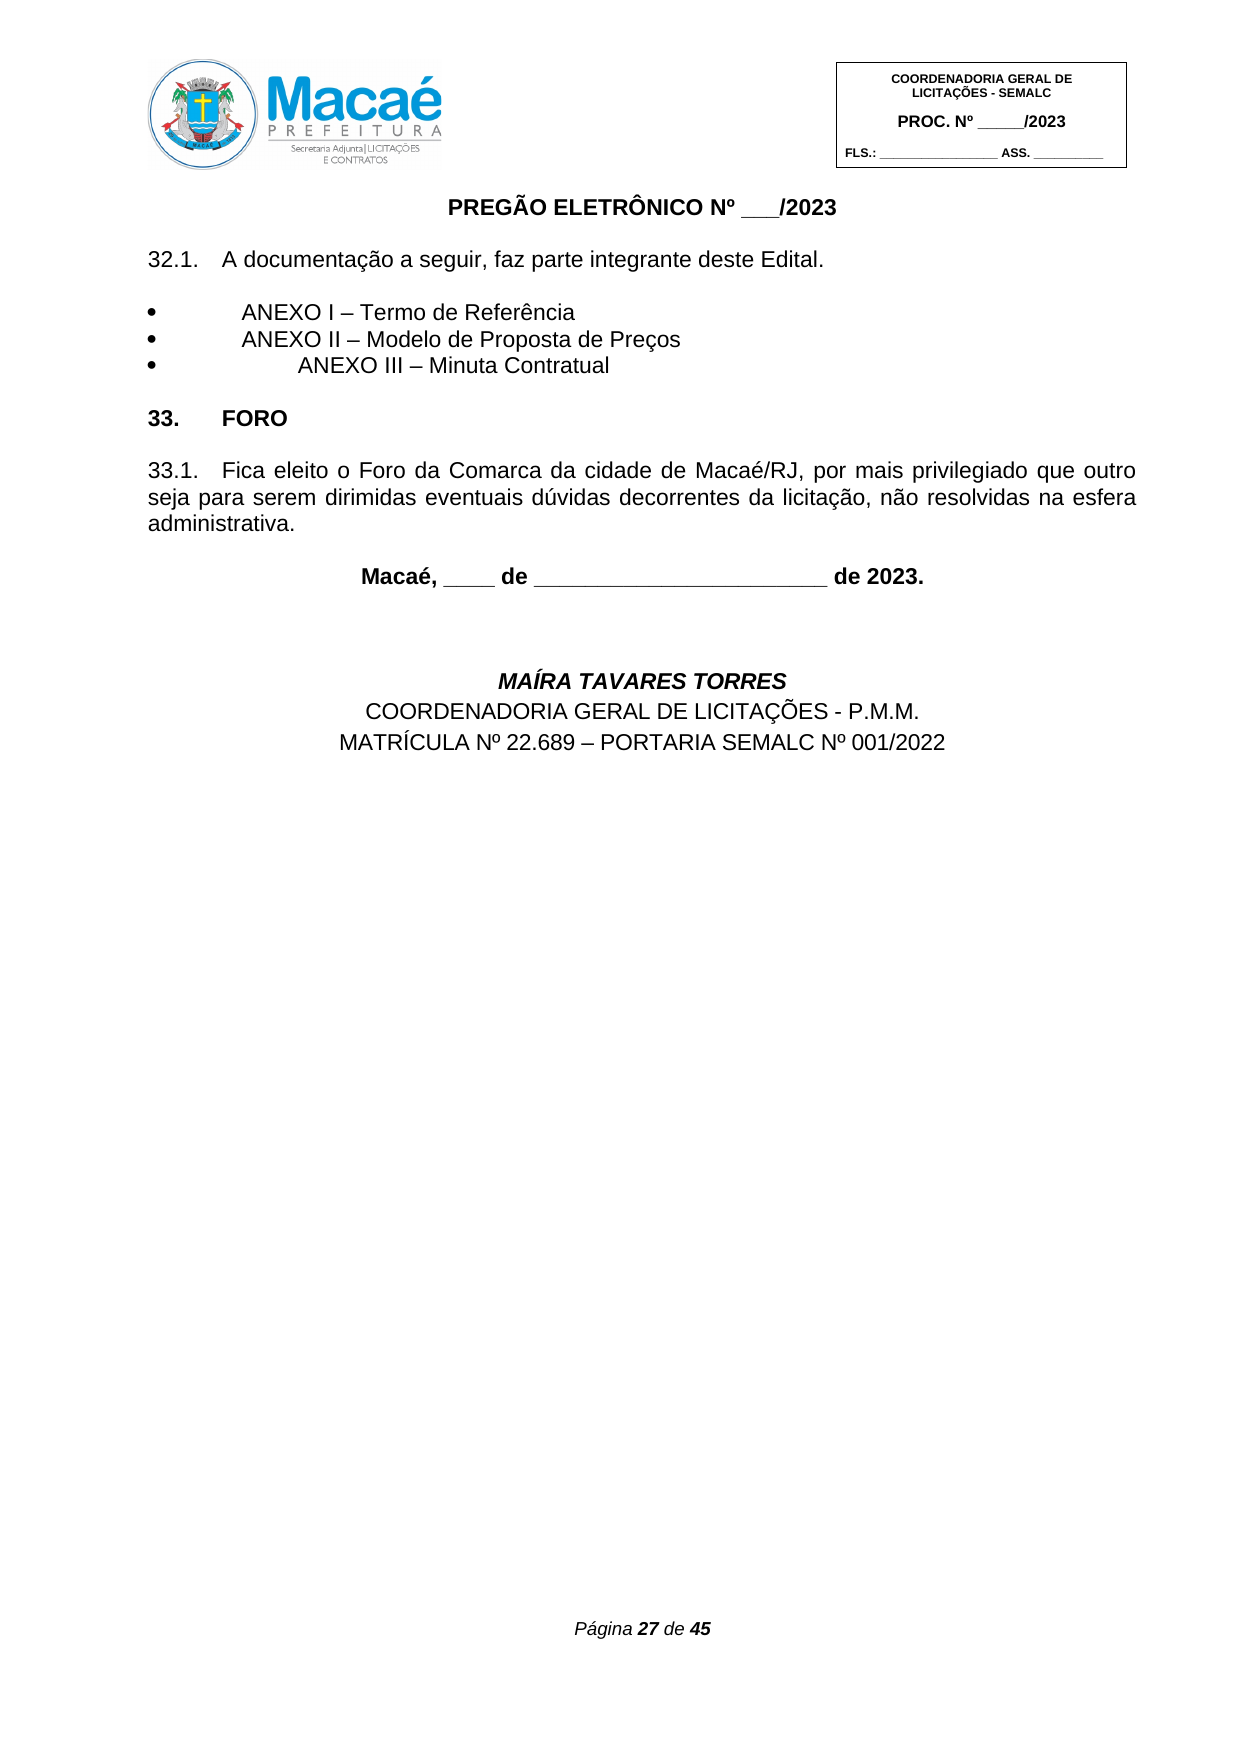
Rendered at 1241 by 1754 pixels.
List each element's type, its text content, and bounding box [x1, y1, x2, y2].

list ANEXO I – Termo de Referência [148, 299, 1137, 326]
text MATRÍCULA Nº 22.689 – PORTARIA SEMALC Nº 001/2022 [148, 728, 1137, 755]
list A documentação a seguir, faz parte integrante deste Edital. [148, 246, 1137, 273]
picture [420, 94, 433, 101]
text Macaé, ____ de _______________________ de 2023. [148, 563, 1137, 589]
list Fica eleito o Foro da Comarca da cidade de Macaé/RJ, por mais privilegiado que outro seja para serem dirimidas eventuais dúvidas decorrentes da licitação, não resolvidas na esfera administrativa. [148, 457, 1137, 536]
list FORO [148, 404, 1137, 431]
picture [420, 105, 442, 115]
list ANEXO III – Minuta Contratual [148, 352, 1137, 378]
text COORDENADORIA GERAL DE LICITAÇÕES - P.M.M. [148, 698, 1137, 725]
text MAÍRA TAVARES TORRES [148, 668, 1137, 694]
picture [147, 59, 442, 170]
list ANEXO II – Modelo de Proposta de Preços [148, 326, 1137, 352]
